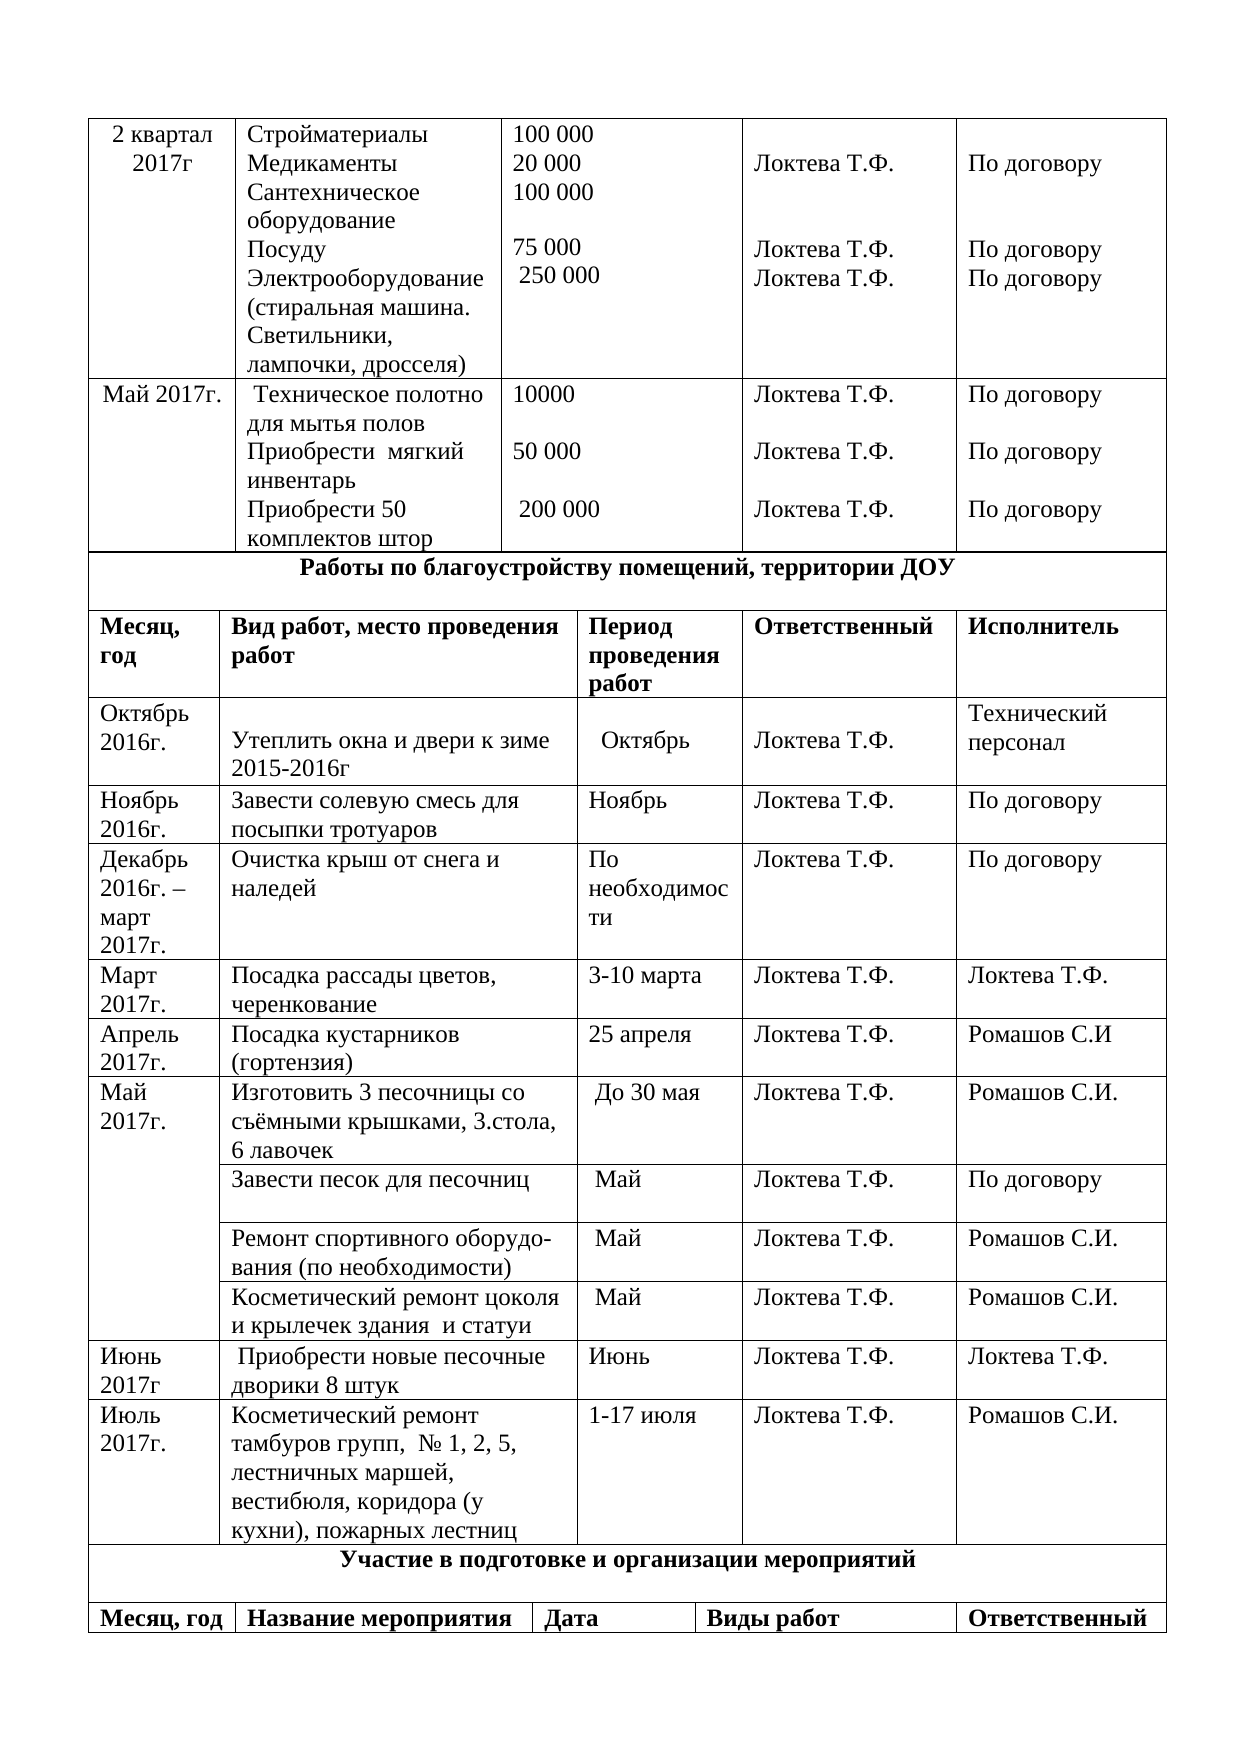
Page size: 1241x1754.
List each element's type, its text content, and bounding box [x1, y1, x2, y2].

table_cell Локтева Т.Ф. [743, 1165, 956, 1222]
table_cell По договору По договору По договору [957, 119, 1166, 378]
table_cell Локтева Т.Ф. Локтева Т.Ф. Локтева Т.Ф. [743, 379, 956, 551]
table_cell По необходимости [578, 844, 742, 959]
table_cell Изготовить 3 песочницы со съёмными крышками, 3.стола, 6 лавочек [220, 1077, 577, 1163]
table_cell 100 000 20 000 100 000 75 000 250 000 [502, 119, 742, 378]
table_cell Локтева Т.Ф. [743, 1019, 956, 1076]
table_cell Ромашов С.И. [957, 1223, 1166, 1281]
table_cell По договору По договору По договору [957, 379, 1166, 551]
table_cell Локтева Т.Ф. [743, 1400, 956, 1543]
table_cell Ремонт спортивного оборудо-вания (по необходимости) [220, 1223, 577, 1281]
table_cell По договору [957, 786, 1166, 843]
table_cell Приобрести новые песочные дворики 8 штук [220, 1341, 577, 1399]
table_cell Июнь 2017г [89, 1341, 219, 1399]
table_cell Декабрь 2016г. – март 2017г. [89, 844, 219, 959]
table_cell Завести солевую смесь для посыпки тротуаров [220, 786, 577, 843]
table_cell Техническое полотно для мытья полов Приобрести мягкий инвентарь Приобрести 50 комплектов штор [236, 379, 501, 551]
table_cell Локтева Т.Ф. [957, 1341, 1166, 1399]
table_cell Локтева Т.Ф. [743, 786, 956, 843]
table_cell Май [578, 1282, 742, 1340]
table_cell Ноябрь [578, 786, 742, 843]
table_cell 2 квартал 2017г [89, 119, 235, 378]
table_cell Локтева Т.Ф. [743, 1282, 956, 1340]
table_cell Май 2017г. [89, 1077, 219, 1340]
table_cell Посадка рассады цветов, черенкование [220, 960, 577, 1018]
table_cell Май [578, 1223, 742, 1281]
table_cell Ответственный [743, 611, 956, 697]
table_cell Ромашов С.И. [957, 1077, 1166, 1163]
table_cell По договору [957, 844, 1166, 959]
table_cell Локтева Т.Ф. [743, 698, 956, 784]
table_cell Ромашов С.И. [957, 1400, 1166, 1543]
table_cell Октябрь [578, 698, 742, 784]
table_cell Июль 2017г. [89, 1400, 219, 1543]
table_cell Июнь [578, 1341, 742, 1399]
table_cell Ноябрь 2016г. [89, 786, 219, 843]
table_cell До 30 мая [578, 1077, 742, 1163]
table_cell Локтева Т.Ф. Локтева Т.Ф. Локтева Т.Ф. [743, 119, 956, 378]
table_cell Март 2017г. [89, 960, 219, 1018]
table_cell Ромашов С.И [957, 1019, 1166, 1076]
table_cell Ромашов С.И. [957, 1282, 1166, 1340]
table_cell Работы по благоустройству помещений, территории ДОУ [89, 553, 1166, 610]
table_cell Технический персонал [957, 698, 1166, 784]
table_cell Ответственный [957, 1603, 1166, 1632]
table_cell Локтева Т.Ф. [743, 844, 956, 959]
table_cell Локтева Т.Ф. [743, 1341, 956, 1399]
table_cell 25 апреля [578, 1019, 742, 1076]
table_cell Апрель 2017г. [89, 1019, 219, 1076]
table_cell Исполнитель [957, 611, 1166, 697]
table_cell Вид работ, место проведения работ [220, 611, 577, 697]
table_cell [236, 1603, 532, 1632]
table_cell Очистка крыш от снега и наледей [220, 844, 577, 959]
table_cell Виды работ [696, 1603, 956, 1632]
table_cell Май [578, 1165, 742, 1222]
table_cell Локтева Т.Ф. [743, 1077, 956, 1163]
table_cell Участие в подготовке и организации мероприятий [89, 1545, 1166, 1602]
table_cell По договору [957, 1165, 1166, 1222]
table_cell Завести песок для песочниц [220, 1165, 577, 1222]
table_cell Локтева Т.Ф. [743, 1223, 956, 1281]
table_cell Месяц, год [89, 611, 219, 697]
table_cell Месяц, год [89, 1603, 235, 1632]
table_cell Утеплить окна и двери к зиме 2015-2016г [220, 698, 577, 784]
table_cell 10000 50 000 200 000 [502, 379, 742, 551]
table_cell 1-17 июля [578, 1400, 742, 1543]
table_cell Локтева Т.Ф. [957, 960, 1166, 1018]
table_cell Посадка кустарников (гортензия) [220, 1019, 577, 1076]
table_cell Косметический ремонт цоколя и крылечек здания и статуи [220, 1282, 577, 1340]
table_cell Май 2017г. [89, 379, 235, 551]
table_cell Косметический ремонт тамбуров групп, № 1, 2, 5, лестничных маршей, вестибюля, коридора (у кухни), пожарных лестниц [220, 1400, 577, 1543]
table_cell Стройматериалы Медикаменты Сантехническое оборудование Посуду Электрооборудование (стиральная машина. Светильники, лампочки, дросселя) [236, 119, 501, 378]
table_cell Дата проведения [533, 1603, 695, 1632]
table_cell Октябрь 2016г. [89, 698, 219, 784]
table_cell Период проведения работ [578, 611, 742, 697]
table_cell Локтева Т.Ф. [743, 960, 956, 1018]
table_cell 3-10 марта [578, 960, 742, 1018]
